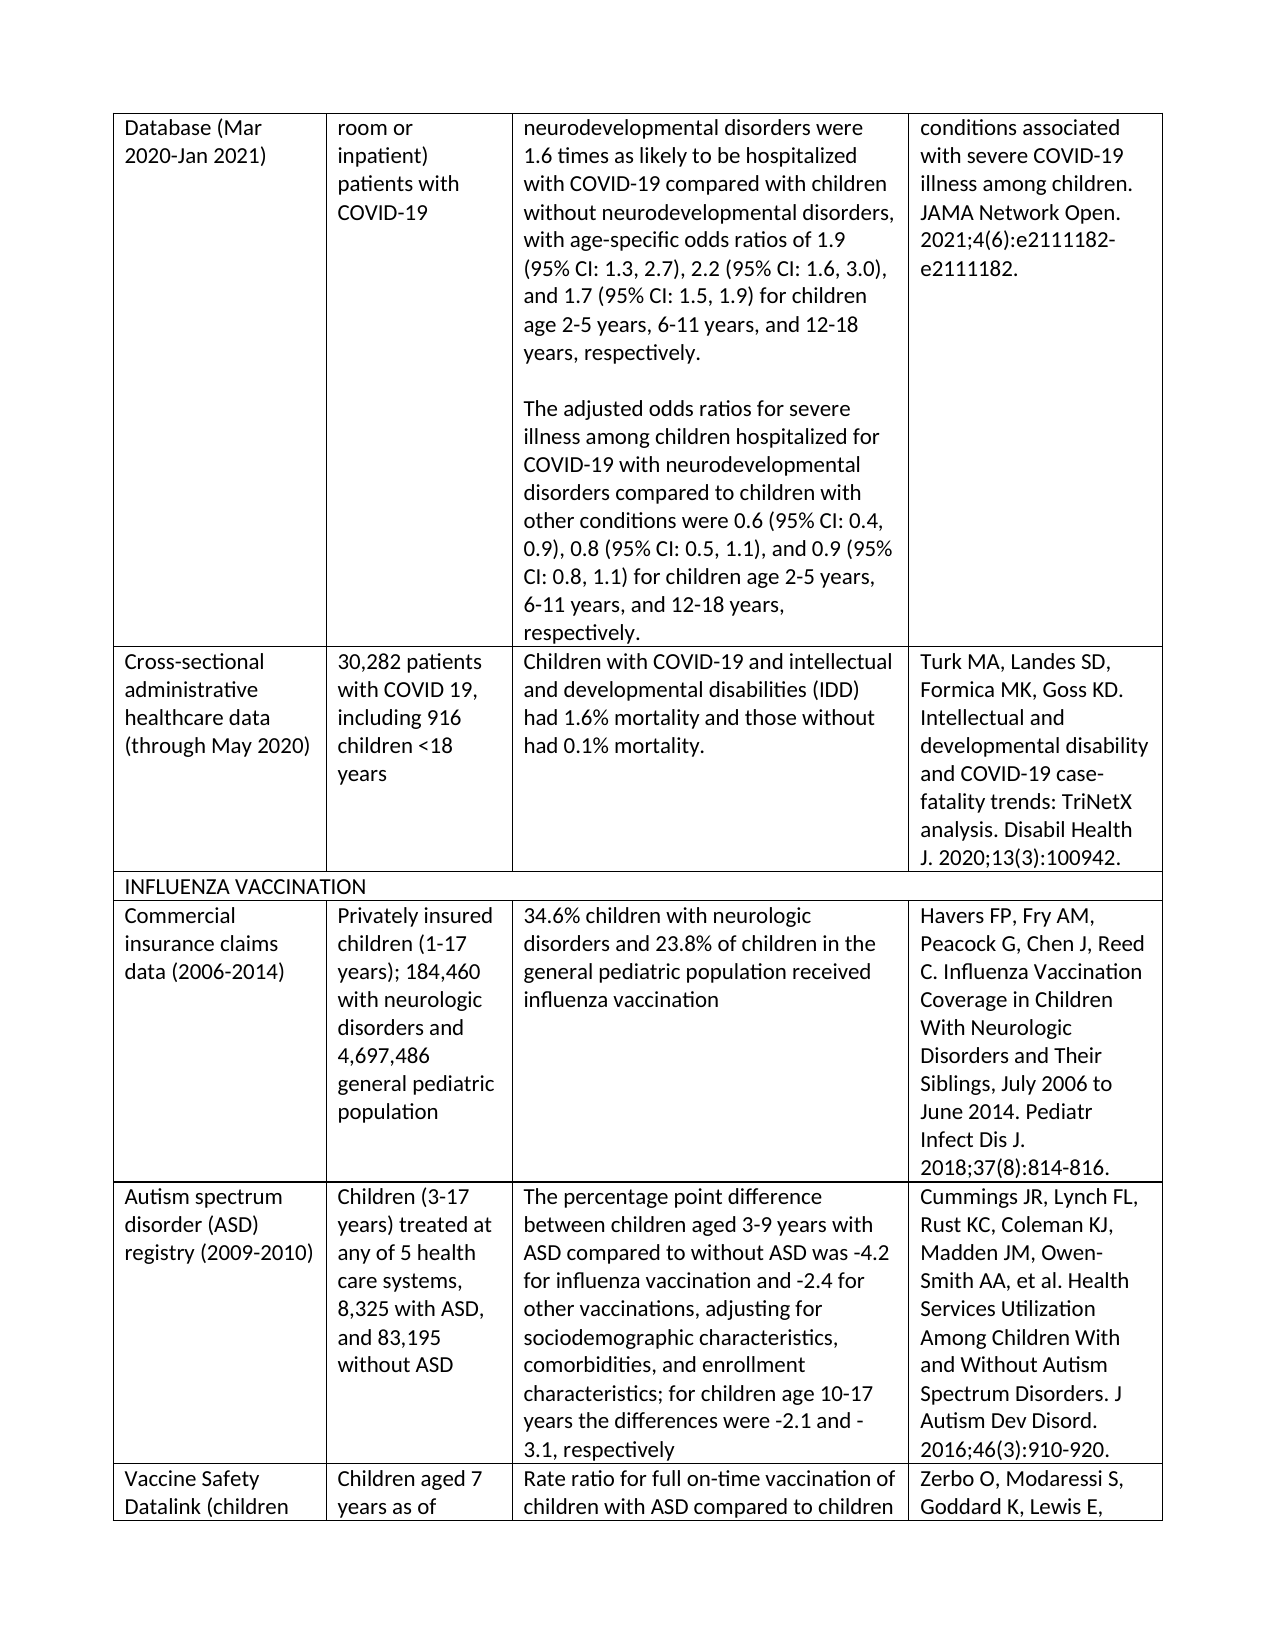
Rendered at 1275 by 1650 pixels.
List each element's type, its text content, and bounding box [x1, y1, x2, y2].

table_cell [909, 1464, 1162, 1520]
table_cell Children (3-17 years) treated at any of 5 health care systems, 8,325 with ASD, and 83,195 without ASD [327, 1183, 512, 1463]
table_cell Cross-sectional administrative healthcare data (through May 2020) [114, 647, 326, 871]
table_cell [327, 114, 512, 646]
table_cell 30,282 patients with COVID 19, including 916 children <18 years [327, 647, 512, 871]
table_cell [513, 114, 908, 646]
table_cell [513, 1464, 908, 1520]
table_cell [327, 1464, 512, 1520]
table_cell Turk MA, Landes SD, Formica MK, Goss KD. Intellectual and developmental disability and COVID-19 case-fatality trends: TriNetX analysis. Disabil Health J. 2020;13(3):100942. [909, 647, 1162, 871]
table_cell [114, 1464, 326, 1520]
table_cell Autism spectrum disorder (ASD) registry (2009-2010) [114, 1183, 326, 1463]
table_cell Commercial insurance claims data (2006-2014) [114, 901, 326, 1181]
table_cell Privately insured children (1-17 years); 184,460 with neurologic disorders and 4,697,486 general pediatric population [327, 901, 512, 1181]
table_cell Cummings JR, Lynch FL, Rust KC, Coleman KJ, Madden JM, Owen-Smith AA, et al. Health Services Utilization Among Children With and Without Autism Spectrum Disorders. J Autism Dev Disord. 2016;46(3):910-920. [909, 1183, 1162, 1463]
table_cell Children with COVID-19 and intellectual and developmental disabilities (IDD) had 1.6% mortality and those without had 0.1% mortality. [513, 647, 908, 871]
table_cell The percentage point difference between children aged 3-9 years with ASD compared to without ASD was -4.2 for influenza vaccination and -2.4 for other vaccinations, adjusting for sociodemographic characteristics, comorbidities, and enrollment characteristics; for children age 10-17 years the differences were -2.1 and -3.1, respectively [513, 1183, 908, 1463]
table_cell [114, 114, 326, 646]
table_cell INFLUENZA VACCINATION [114, 872, 1162, 900]
table_cell Havers FP, Fry AM, Peacock G, Chen J, Reed C. Influenza Vaccination Coverage in Children With Neurologic Disorders and Their Siblings, July 2006 to June 2014. Pediatr Infect Dis J. 2018;37(8):814-816. [909, 901, 1162, 1181]
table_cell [909, 114, 1162, 646]
table_cell 34.6% children with neurologic disorders and 23.8% of children in the general pediatric population received influenza vaccination [513, 901, 908, 1181]
